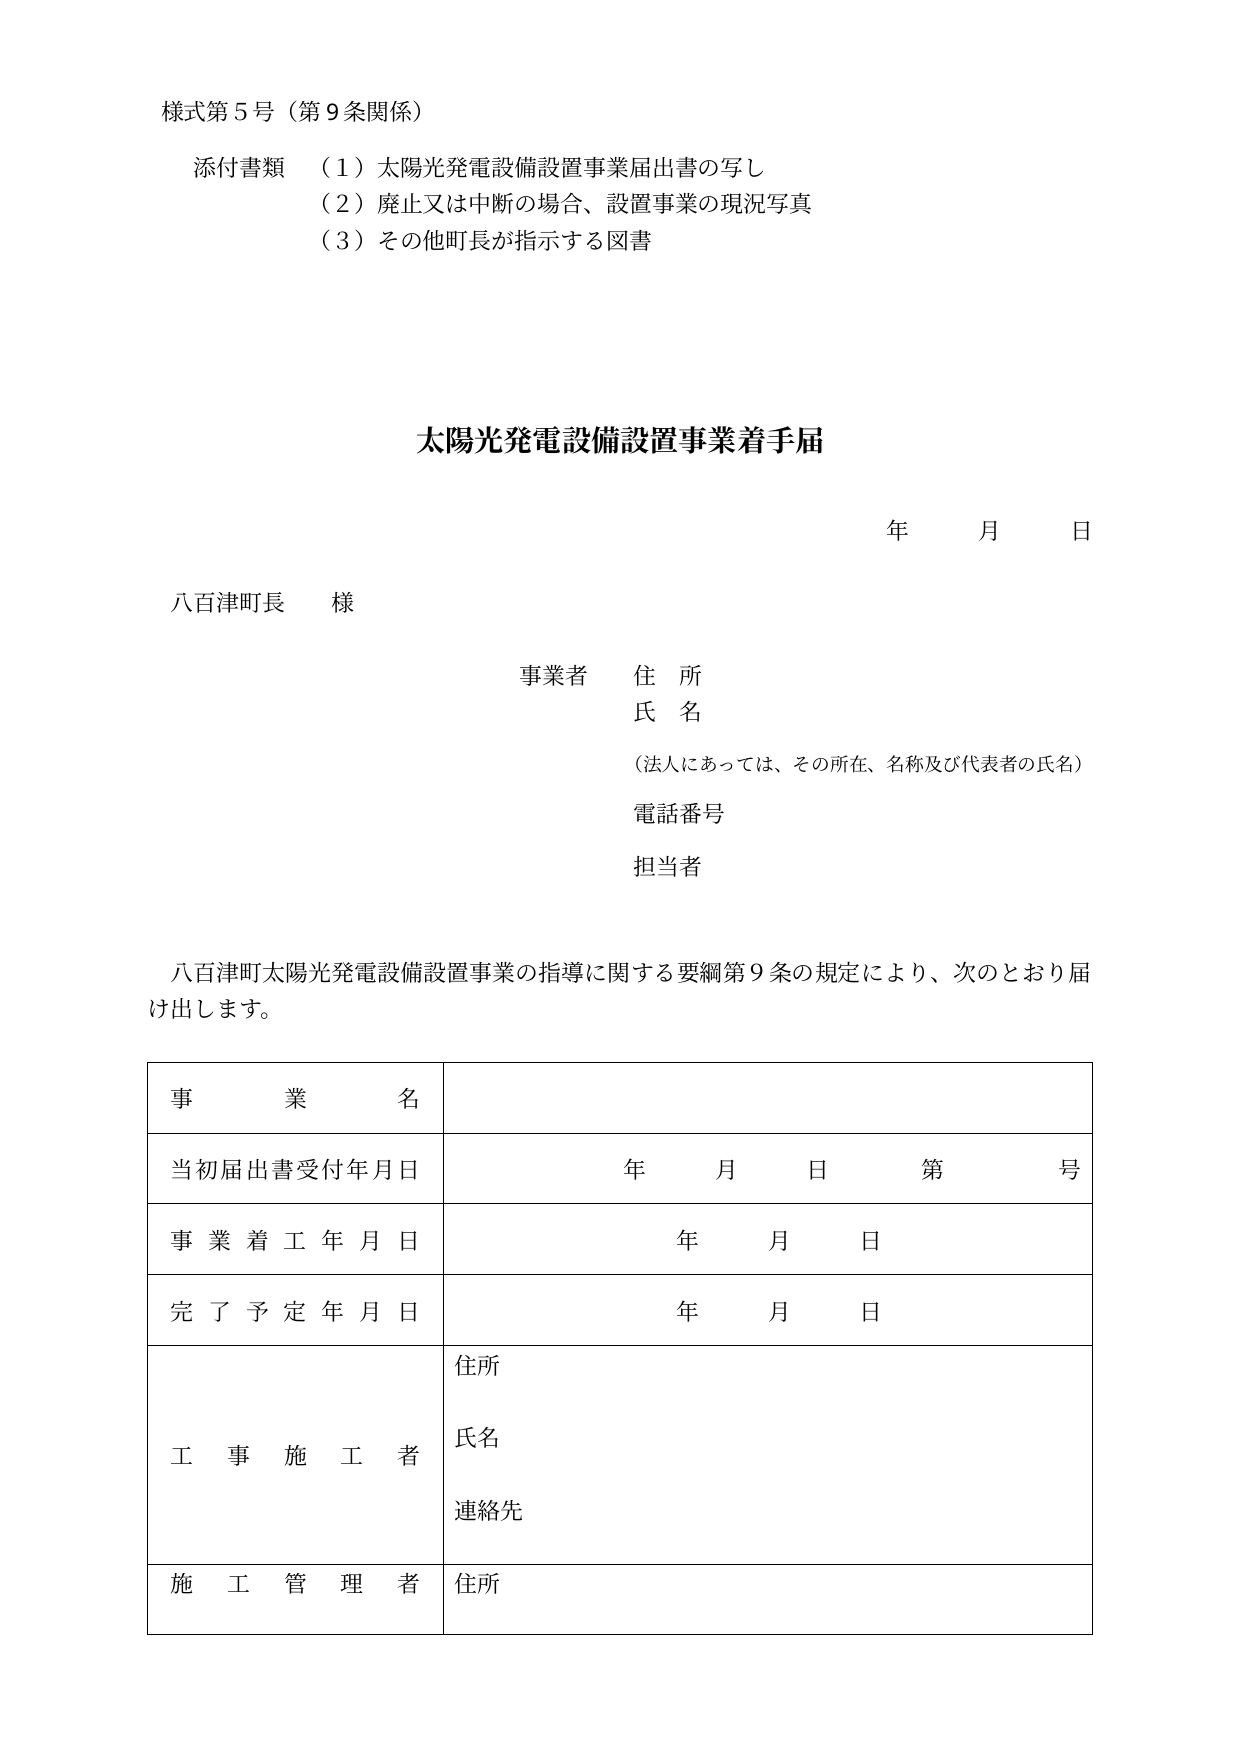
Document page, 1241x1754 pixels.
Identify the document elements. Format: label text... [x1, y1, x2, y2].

text 太陽光発電設備設置事業着手届 [148, 402, 1092, 475]
text 添付書類 （１）太陽光発電設備設置事業届出書の写し [148, 149, 1092, 185]
table_cell 当初届出書受付年月日 [148, 1134, 443, 1203]
text 担当者 [148, 847, 1092, 884]
table_cell 工事施工者 [148, 1346, 443, 1563]
table_cell 年 月 日 第 号 [444, 1134, 1092, 1203]
table_cell 完了予定年月日 [148, 1275, 443, 1345]
table_header [444, 1063, 1092, 1132]
text （２）廃止又は中断の場合、設置事業の現況写真 [148, 185, 1092, 221]
text 電話番号 [148, 795, 1092, 831]
table_cell 施工管理者 [148, 1565, 443, 1634]
table_cell 年 月 日 [444, 1204, 1092, 1274]
text 氏 名 [148, 692, 1092, 729]
text （法人にあっては、その所在、名称及び代表者の氏名） [148, 745, 1092, 781]
text 八百津町太陽光発電設備設置事業の指導に関する要綱第９条の規定により、次のとおり届け出します。 [148, 953, 1092, 1025]
table_cell 住所 氏名 連絡先 [444, 1346, 1092, 1563]
table_cell 年 月 日 [444, 1275, 1092, 1345]
text 八百津町長 様 [148, 584, 1092, 620]
text （３）その他町長が指示する図書 [148, 221, 1092, 257]
table_header 事業名 [148, 1063, 443, 1132]
text 年 月 日 [148, 511, 1092, 547]
table_cell 事業着工年月日 [148, 1204, 443, 1274]
table_cell 住所 氏名 連絡先 [444, 1565, 1092, 1634]
text 事業者 住 所 [148, 656, 1092, 692]
